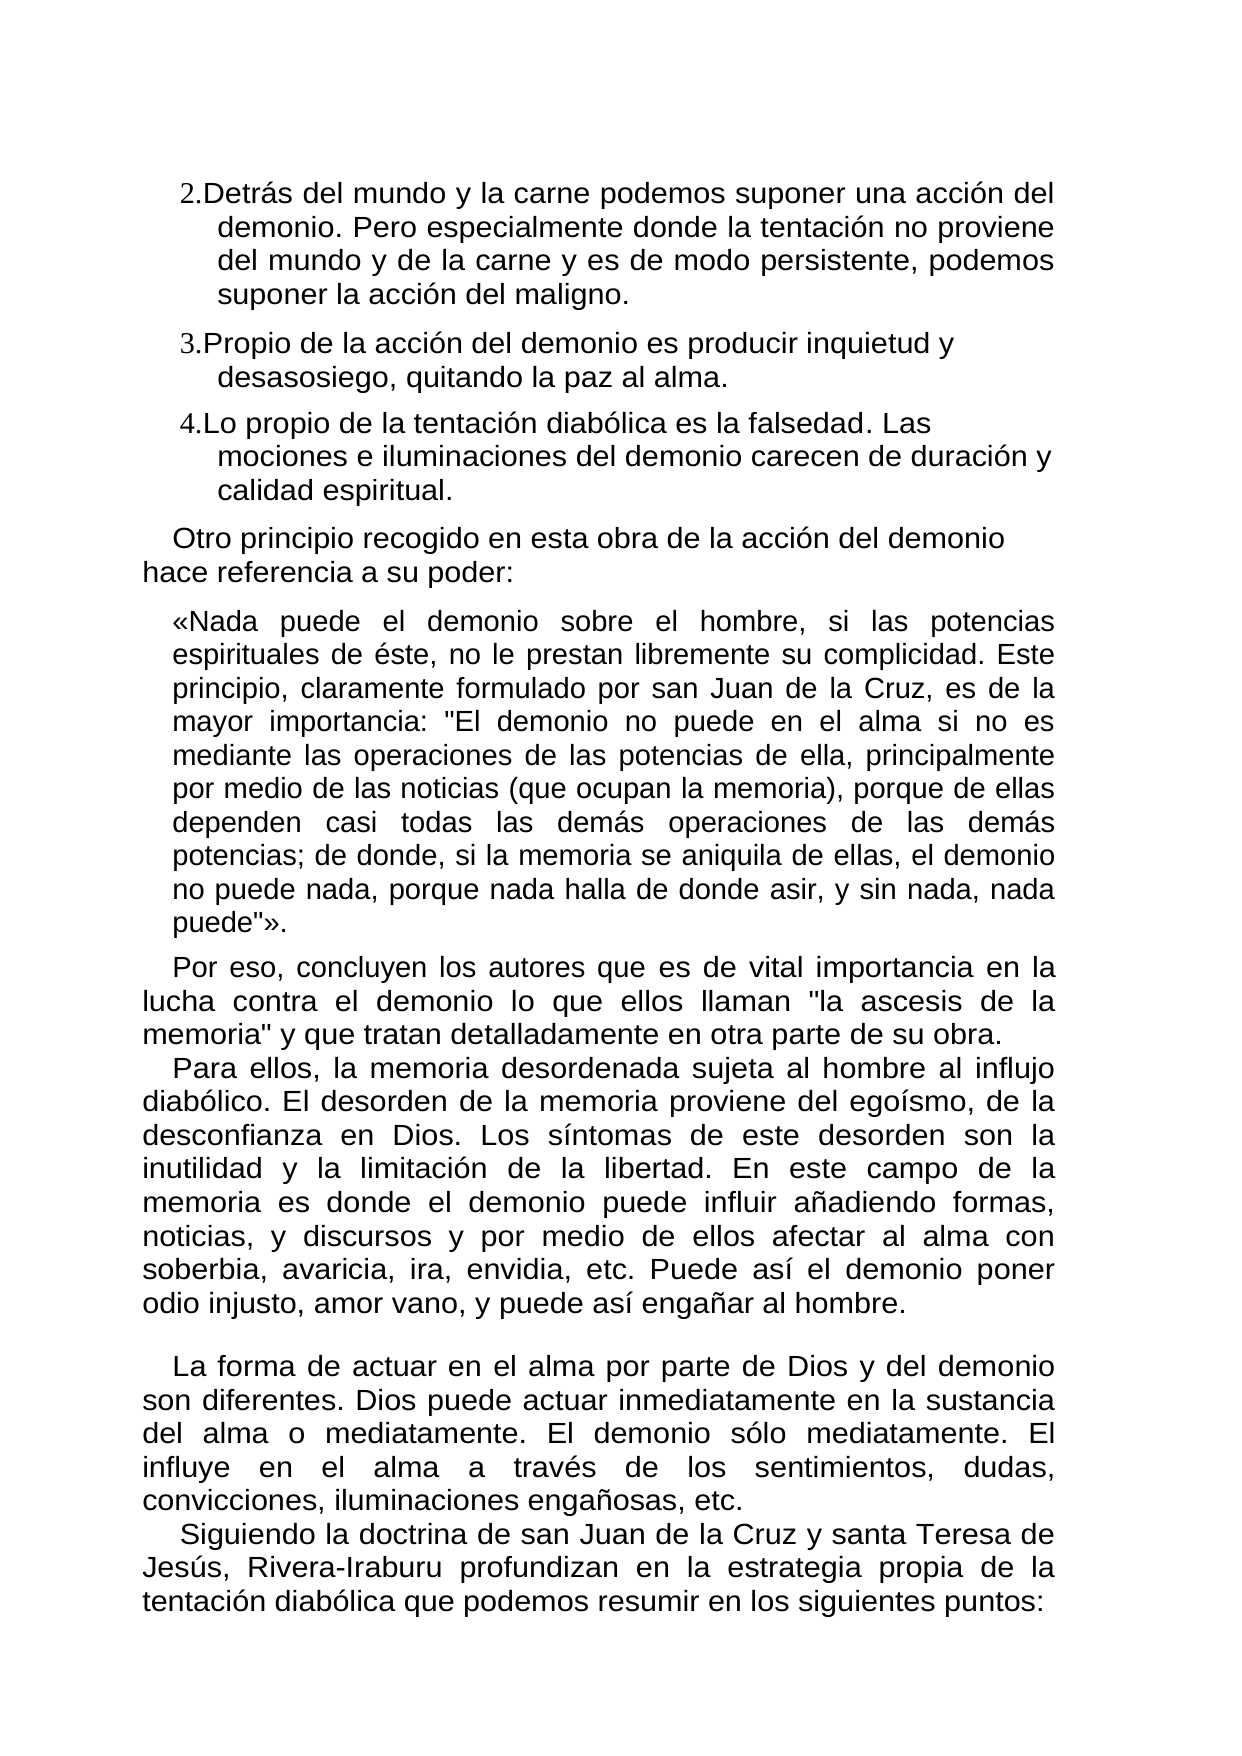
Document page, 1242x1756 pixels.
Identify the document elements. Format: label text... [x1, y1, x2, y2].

text Para ellos, la memoria desordenada sujeta al hombre al influjo diabólico. El desorden de la memoria proviene del egoísmo, de la desconfianza en Dios. Los síntomas de este desorden son la inutilidad y la limitación de la libertad. En este campo de la memoria es donde el demonio puede influir añadiendo formas, noticias, y discursos y por medio de ellos afectar al alma con soberbia, avaricia, ira, envidia, etc. Puede así el demonio poner odio injusto, amor vano, y puede así engañar al hombre. [142, 1051, 1057, 1319]
text Otro principio recogido en esta obra de la acción del demonio hace referencia a su poder: [142, 522, 1057, 589]
text Siguiendo la doctrina de san Juan de la Cruz y santa Teresa de Jesús, Rivera-Iraburu profundizan en la estrategia propia de la tentación diabólica que podemos resumir en los siguientes puntos: [142, 1517, 1057, 1618]
text Por eso, concluyen los autores que es de vital importancia en la lucha contra el demonio lo que ellos llaman "la ascesis de la memoria" y que tratan detalladamente en otra parte de su obra. [142, 950, 1057, 1051]
text «Nada puede el demonio sobre el hombre, si las potencias espirituales de éste, no le prestan libremente su complicidad. Este principio, claramente formulado por san Juan de la Cruz, es de la mayor importancia: "El demonio no puede en el alma si no es mediante las operaciones de las potencias de ella, principalmente por medio de las noticias (que ocupan la memoria), porque de ellas dependen casi todas las demás operaciones de las demás potencias; de donde, si la memoria se aniquila de ellas, el demonio no puede nada, porque nada halla de donde asir, y sin nada, nada puede"». [172, 604, 1057, 939]
list Detrás del mundo y la carne podemos suponer una acción del demonio. Pero especialmente donde la tentación no proviene del mundo y de la carne y es de modo persistente, podemos suponer la acción del maligno. [179, 175, 1057, 310]
list Propio de la acción del demonio es producir inquietud y desasosiego, quitando la paz al alma. [179, 325, 1057, 393]
list Lo propio de la tentación diabólica es la falsedad. Las mociones e iluminaciones del demonio carecen de duración y calidad espiritual. [179, 405, 1057, 507]
text La forma de actuar en el alma por parte de Dios y del demonio son diferentes. Dios puede actuar inmediatamente en la sustancia del alma o mediatamente. El demonio sólo mediatamente. El influye en el alma a través de los sentimientos, dudas, convicciones, iluminaciones engañosas, etc. [142, 1349, 1057, 1517]
